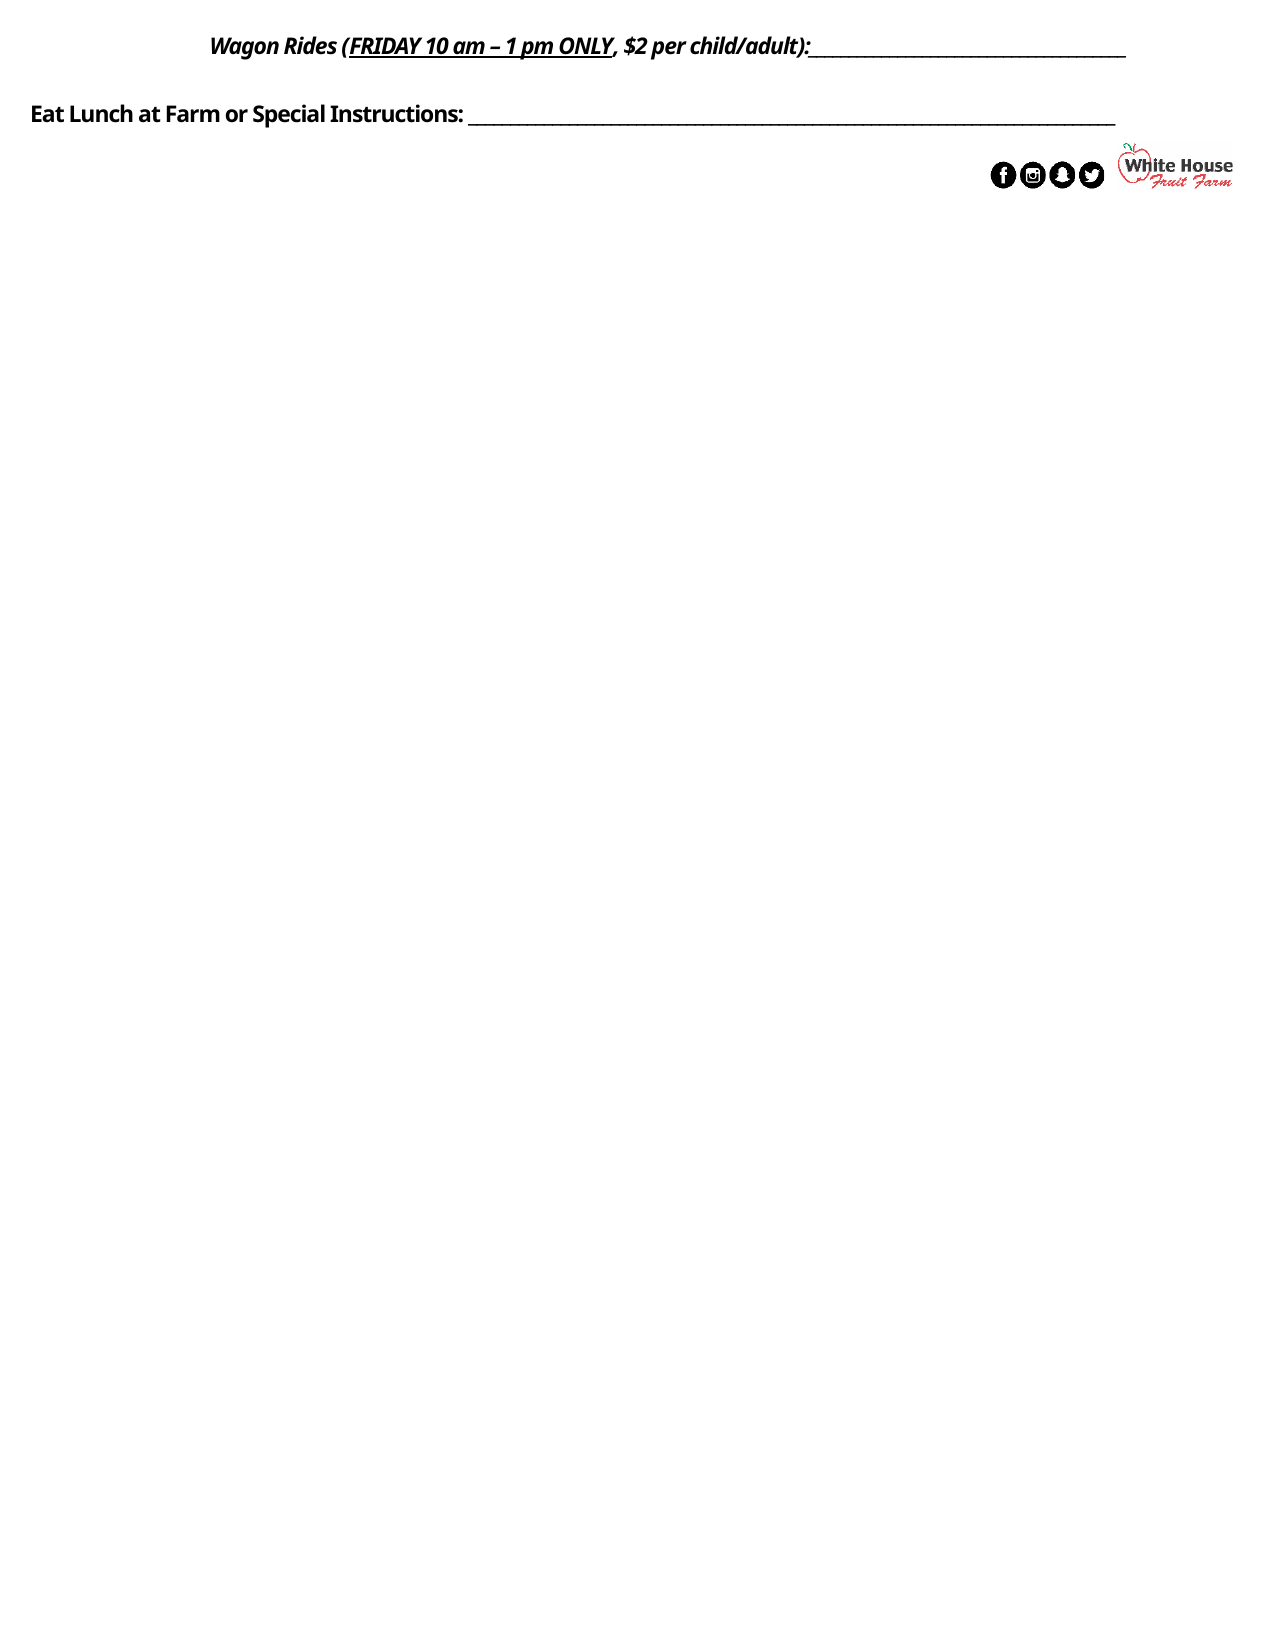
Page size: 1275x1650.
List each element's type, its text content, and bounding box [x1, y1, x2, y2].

text Wagon Rides (FRIDAY 10 am – 1 pm ONLY, $2 per child/adult):_______________________________________ [105, 30, 1245, 61]
picture [990, 161, 1105, 189]
text Eat Lunch at Farm or Special Instructions: _____________________________________________________________________________ [30, 97, 1245, 129]
picture [1117, 142, 1233, 189]
